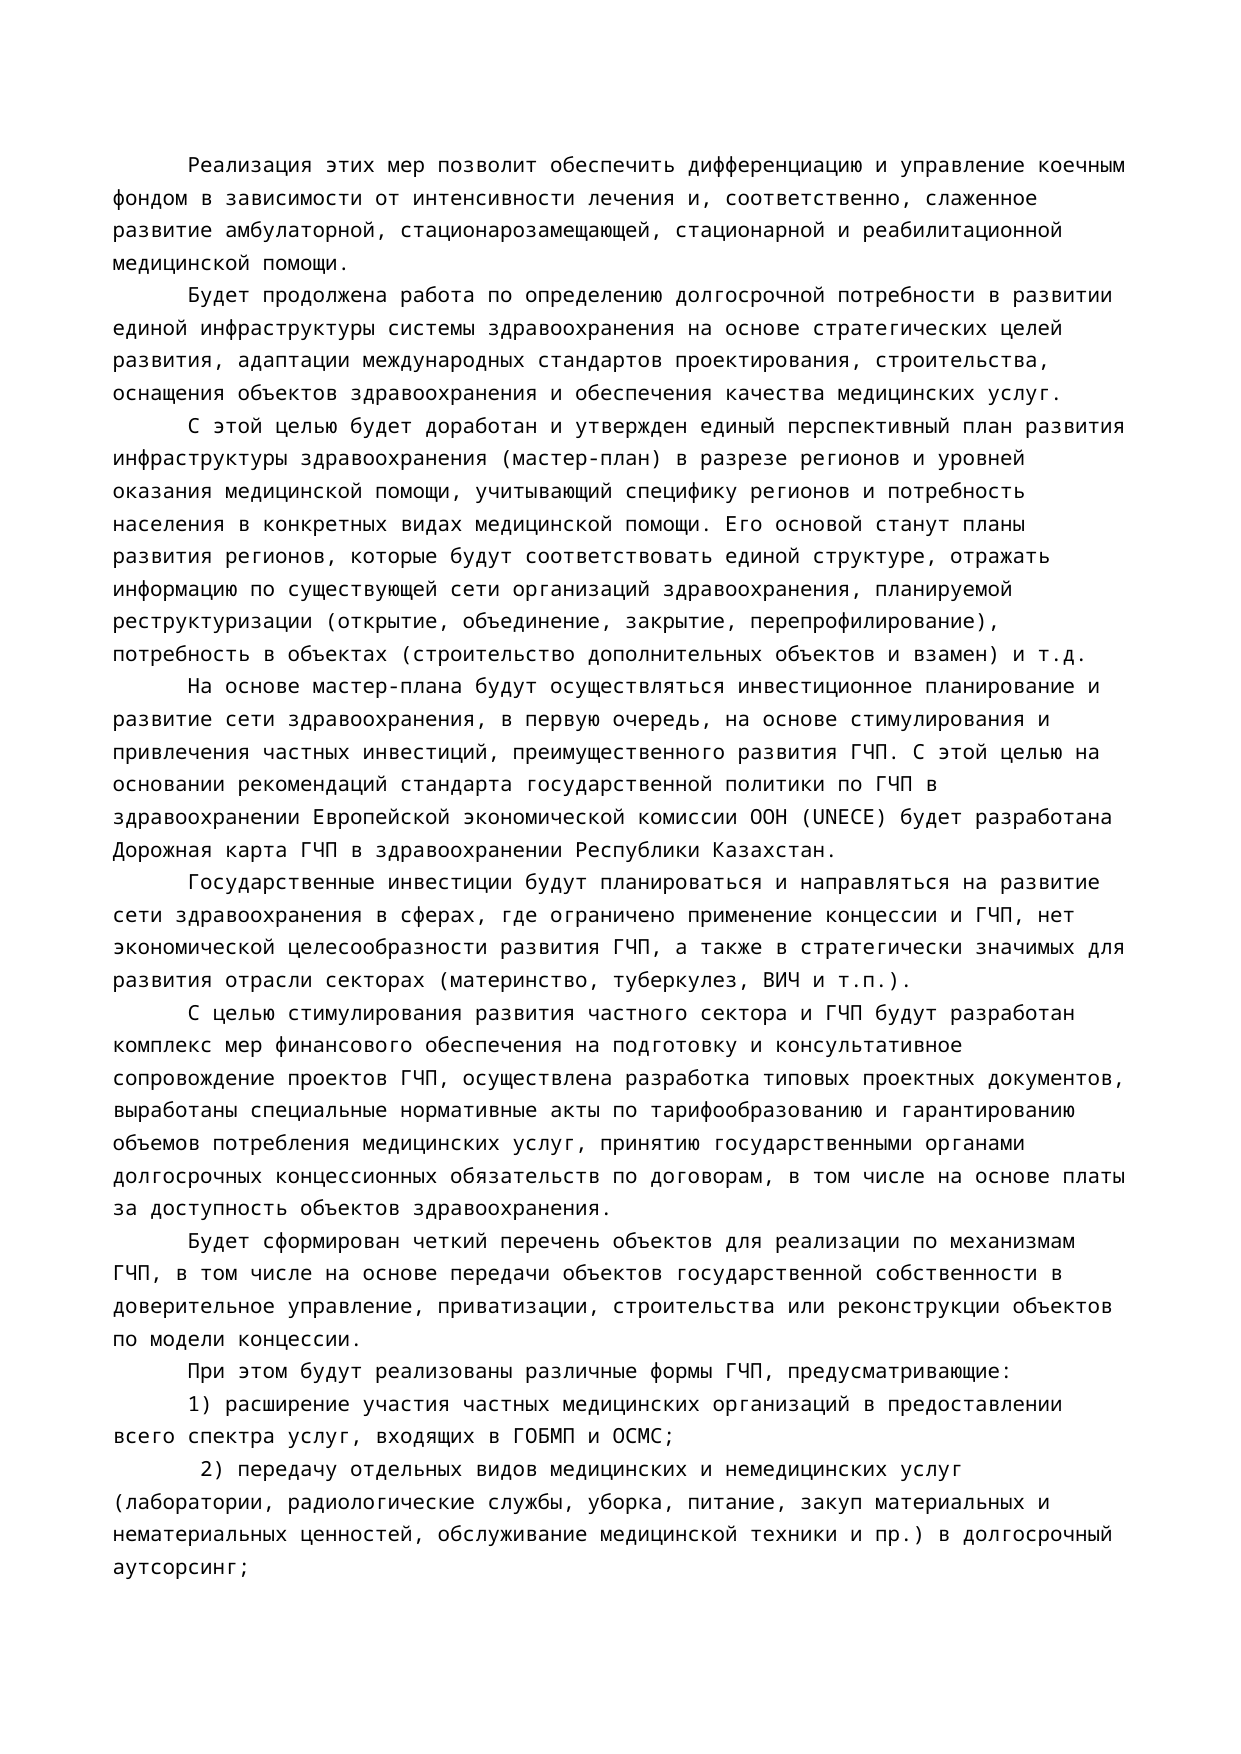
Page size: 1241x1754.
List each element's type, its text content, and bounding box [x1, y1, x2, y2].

text Будет сформирован четкий перечень объектов для реализации по механизмам ГЧП, в том числе на основе передачи объектов государственной собственности в доверительное управление, приватизации, строительства или реконструкции объектов по модели концессии. [112, 1226, 1128, 1352]
text Будет продолжена работа по определению долгосрочной потребности в развитии единой инфраструктуры системы здравоохранения на основе стратегических целей развития, адаптации международных стандартов проектирования, строительства, оснащения объектов здравоохранения и обеспечения качества медицинских услуг. [112, 280, 1128, 407]
text 2) передачу отдельных видов медицинских и немедицинских услуг (лаборатории, радиологические службы, уборка, питание, закуп материальных и нематериальных ценностей, обслуживание медицинской техники и пр.) в долгосрочный аутсорсинг; [112, 1454, 1128, 1580]
text С этой целью будет доработан и утвержден единый перспективный план развития инфраструктуры здравоохранения (мастер-план) в разрезе регионов и уровней оказания медицинской помощи, учитывающий специфику регионов и потребность населения в конкретных видах медицинской помощи. Его основой станут планы развития регионов, которые будут соответствовать единой структуре, отражать информацию по существующей сети организаций здравоохранения, планируемой реструктуризации (открытие, объединение, закрытие, перепрофилирование), потребность в объектах (строительство дополнительных объектов и взамен) и т.д. [112, 411, 1128, 667]
text При этом будут реализованы различные формы ГЧП, предусматривающие: [112, 1356, 1128, 1385]
text 1) расширение участия частных медицинских организаций в предоставлении всего спектра услуг, входящих в ГОБМП и ОСМС; [112, 1389, 1128, 1450]
text Реализация этих мер позволит обеспечить дифференциацию и управление коечным фондом в зависимости от интенсивности лечения и, соответственно, слаженное развитие амбулаторной, стационарозамещающей, стационарной и реабилитационной медицинской помощи. [112, 150, 1128, 276]
text С целью стимулирования развития частного сектора и ГЧП будут разработан комплекс мер финансового обеспечения на подготовку и консультативное сопровождение проектов ГЧП, осуществлена разработка типовых проектных документов, выработаны специальные нормативные акты по тарифообразованию и гарантированию объемов потребления медицинских услуг, принятию государственными органами долгосрочных концессионных обязательств по договорам, в том числе на основе платы за доступность объектов здравоохранения. [112, 998, 1128, 1222]
text Государственные инвестиции будут планироваться и направляться на развитие сети здравоохранения в сферах, где ограничено применение концессии и ГЧП, нет экономической целесообразности развития ГЧП, а также в стратегически значимых для развития отрасли секторах (материнство, туберкулез, ВИЧ и т.п.). [112, 867, 1128, 993]
text На основе мастер-плана будут осуществляться инвестиционное планирование и развитие сети здравоохранения, в первую очередь, на основе стимулирования и привлечения частных инвестиций, преимущественного развития ГЧП. С этой целью на основании рекомендаций стандарта государственной политики по ГЧП в здравоохранении Европейской экономической комиссии ООН (UNECE) будет разработана Дорожная карта ГЧП в здравоохранении Республики Казахстан. [112, 672, 1128, 863]
